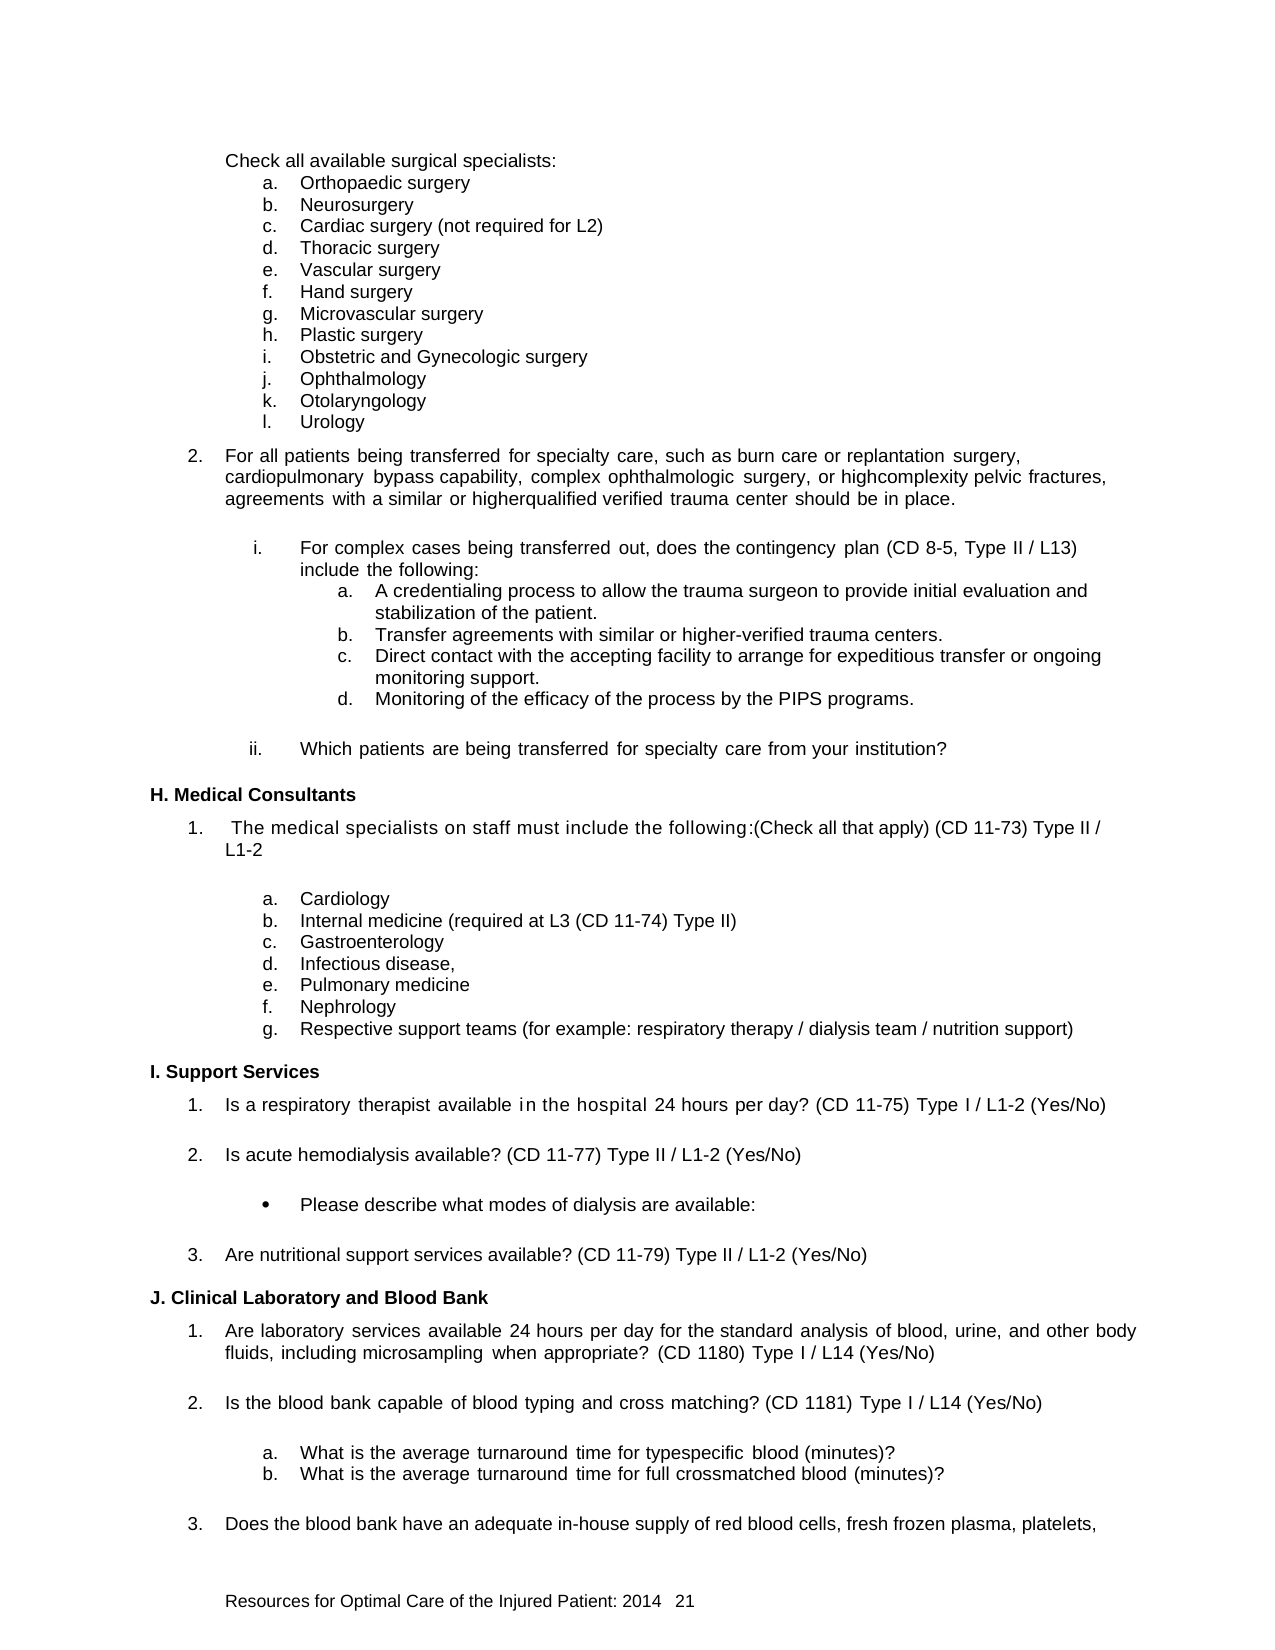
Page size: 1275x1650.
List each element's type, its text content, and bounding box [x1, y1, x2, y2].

list Urology [262, 411, 1140, 433]
list The medical specialists on staff must include the following:(Check all that apply) (CD 11-73) Type II / L1-2 [187, 817, 1127, 888]
list Microvascular surgery [262, 302, 1140, 324]
list For all patients being transferred for specialty care, such as burn care or replantation surgery, cardiopulmonary bypass capability, complex ophthalmologic surgery, or high­complexity pelvic fractures, agreements with a similar or higher­qualified verified trauma center should be in place. [187, 444, 1140, 537]
list Orthopaedic surgery [262, 172, 1140, 193]
list Nephrology [262, 996, 1127, 1017]
list Pulmonary medicine [262, 974, 1127, 996]
list For complex cases being transferred out, does the contingency plan (CD 8-5, Type II / L1­3) include the following: [262, 537, 1140, 580]
list Are nutritional support services available? (CD 11-79) Type II / L1-2 (Yes/No) [187, 1243, 1140, 1265]
list Is the blood bank capable of blood typing and cross matching? (CD 11­81) Type I / L1­4 (Yes/No) [187, 1391, 1140, 1441]
list Otolaryngology [262, 389, 1140, 411]
list Monitoring of the efficacy of the process by the PIPS programs. [337, 688, 1140, 738]
list Please describe what modes of dialysis are available: [262, 1193, 1140, 1243]
list Neurosurgery [262, 193, 1140, 215]
text I. Support Services [150, 1060, 1127, 1082]
list Thoracic surgery [262, 237, 1140, 259]
list What is the average turnaround time for full cross­matched blood (minutes)? [262, 1463, 1140, 1513]
list Which patients are being transferred for specialty care from your institution? [262, 738, 1140, 759]
list Hand surgery [262, 281, 1140, 302]
list Is a respiratory therapist available in the hospital 24 hours per day? (CD 11-75) Type I / L1-2 (Yes/No) [187, 1093, 1140, 1143]
list What is the average turnaround time for type­specific blood (minutes)? [262, 1441, 1140, 1463]
list Gastroenterology [262, 931, 1127, 953]
list A credentialing process to allow the trauma surgeon to provide initial evaluation and stabilization of the patient. [337, 580, 1140, 623]
list Direct contact with the accepting facility to arrange for expeditious transfer or ongoing monitoring support. [337, 645, 1140, 688]
list Ophthalmology [262, 368, 1140, 389]
list Transfer agreements with similar or higher-verified trauma centers. [337, 623, 1140, 645]
list Respective support teams (for example: respiratory therapy / dialysis team / nutrition support) [262, 1017, 1127, 1039]
list Obstetric and Gynecologic surgery [262, 346, 1140, 367]
list Is acute hemodialysis available? (CD 11-77) Type II / L1-2 (Yes/No) [187, 1143, 1140, 1193]
list Are laboratory services available 24 hours per day for the standard analysis of blood, urine, and other body fluids, including microsampling when appropriate? (CD 11­80) Type I / L1­4 (Yes/No) [187, 1320, 1140, 1391]
text H. Medical Consultants [150, 784, 1127, 805]
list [187, 1513, 1140, 1535]
list Cardiology [262, 888, 1127, 909]
list Internal medicine (required at L3 (CD 11-74) Type II) [262, 909, 1127, 931]
list Vascular surgery [262, 259, 1140, 280]
list Cardiac surgery (not required for L2) [262, 215, 1140, 237]
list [187, 150, 1140, 172]
list Infectious disease, [262, 953, 1127, 974]
list Plastic surgery [262, 324, 1140, 346]
text J. Clinical Laboratory and Blood Bank [150, 1265, 1127, 1308]
